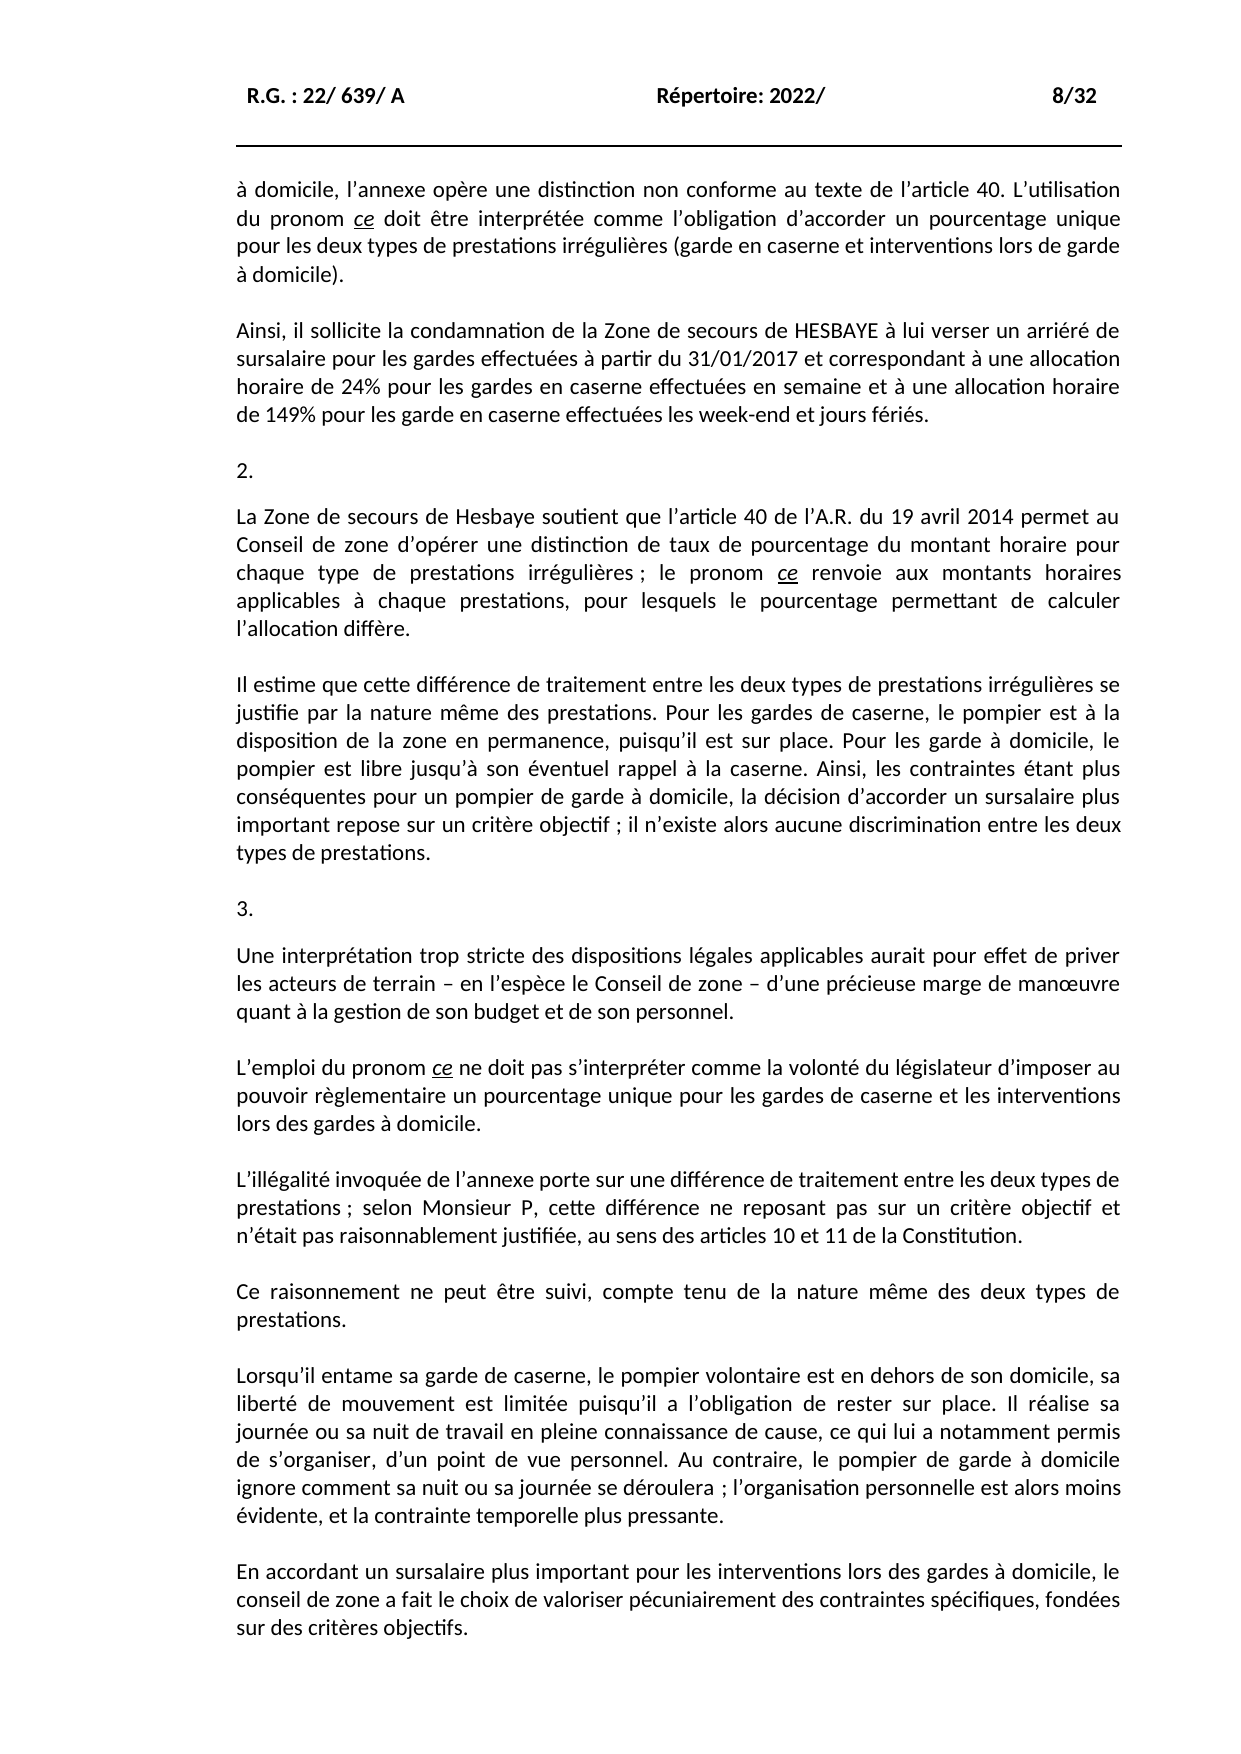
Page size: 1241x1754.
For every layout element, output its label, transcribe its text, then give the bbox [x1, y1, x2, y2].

text En accordant un sursalaire plus important pour les interventions lors des gardes à domicile, le conseil de zone a fait le choix de valoriser pécuniairement des contraintes spécifiques, fondées sur des critères objectifs. [236, 1557, 1122, 1641]
text La Zone de secours de Hesbaye soutient que l’article 40 de l’A.R. du 19 avril 2014 permet au Conseil de zone d’opérer une distinction de taux de pourcentage du montant horaire pour chaque type de prestations irrégulières ; le pronom ce renvoie aux montants horaires applicables à chaque prestations, pour lesquels le pourcentage permettant de calculer l’allocation diffère. [236, 502, 1122, 642]
text Ainsi, il sollicite la condamnation de la Zone de secours de HESBAYE à lui verser un arriéré de sursalaire pour les gardes effectuées à partir du 31/01/2017 et correspondant à une allocation horaire de 24% pour les gardes en caserne effectuées en semaine et à une allocation horaire de 149% pour les garde en caserne effectuées les week-end et jours fériés. [236, 316, 1122, 428]
text Lorsqu’il entame sa garde de caserne, le pompier volontaire est en dehors de son domicile, sa liberté de mouvement est limitée puisqu’il a l’obligation de rester sur place. Il réalise sa journée ou sa nuit de travail en pleine connaissance de cause, ce qui lui a notamment permis de s’organiser, d’un point de vue personnel. Au contraire, le pompier de garde à domicile ignore comment sa nuit ou sa journée se déroulera ; l’organisation personnelle est alors moins évidente, et la contrainte temporelle plus pressante. [236, 1361, 1122, 1529]
text L’illégalité invoquée de l’annexe porte sur une différence de traitement entre les deux types de prestations ; selon Monsieur P, cette différence ne reposant pas sur un critère objectif et n’était pas raisonnablement justifiée, au sens des articles 10 et 11 de la Constitution. [236, 1165, 1122, 1249]
text L’emploi du pronom ce ne doit pas s’interpréter comme la volonté du législateur d’imposer au pouvoir règlementaire un pourcentage unique pour les gardes de caserne et les interventions lors des gardes à domicile. [236, 1053, 1122, 1137]
text 3. [236, 894, 1122, 922]
text Une interprétation trop stricte des dispositions légales applicables aurait pour effet de priver les acteurs de terrain – en l’espèce le Conseil de zone – d’une précieuse marge de manœuvre quant à la gestion de son budget et de son personnel. [236, 941, 1122, 1025]
text Ce raisonnement ne peut être suivi, compte tenu de la nature même des deux types de prestations. [236, 1277, 1122, 1333]
text Il estime que cette différence de traitement entre les deux types de prestations irrégulières se justifie par la nature même des prestations. Pour les gardes de caserne, le pompier est à la disposition de la zone en permanence, puisqu’il est sur place. Pour les garde à domicile, le pompier est libre jusqu’à son éventuel rappel à la caserne. Ainsi, les contraintes étant plus conséquentes pour un pompier de garde à domicile, la décision d’accorder un sursalaire plus important repose sur un critère objectif ; il n’existe alors aucune discrimination entre les deux types de prestations. [236, 670, 1122, 866]
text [236, 176, 1122, 288]
text 2. [236, 456, 1122, 484]
